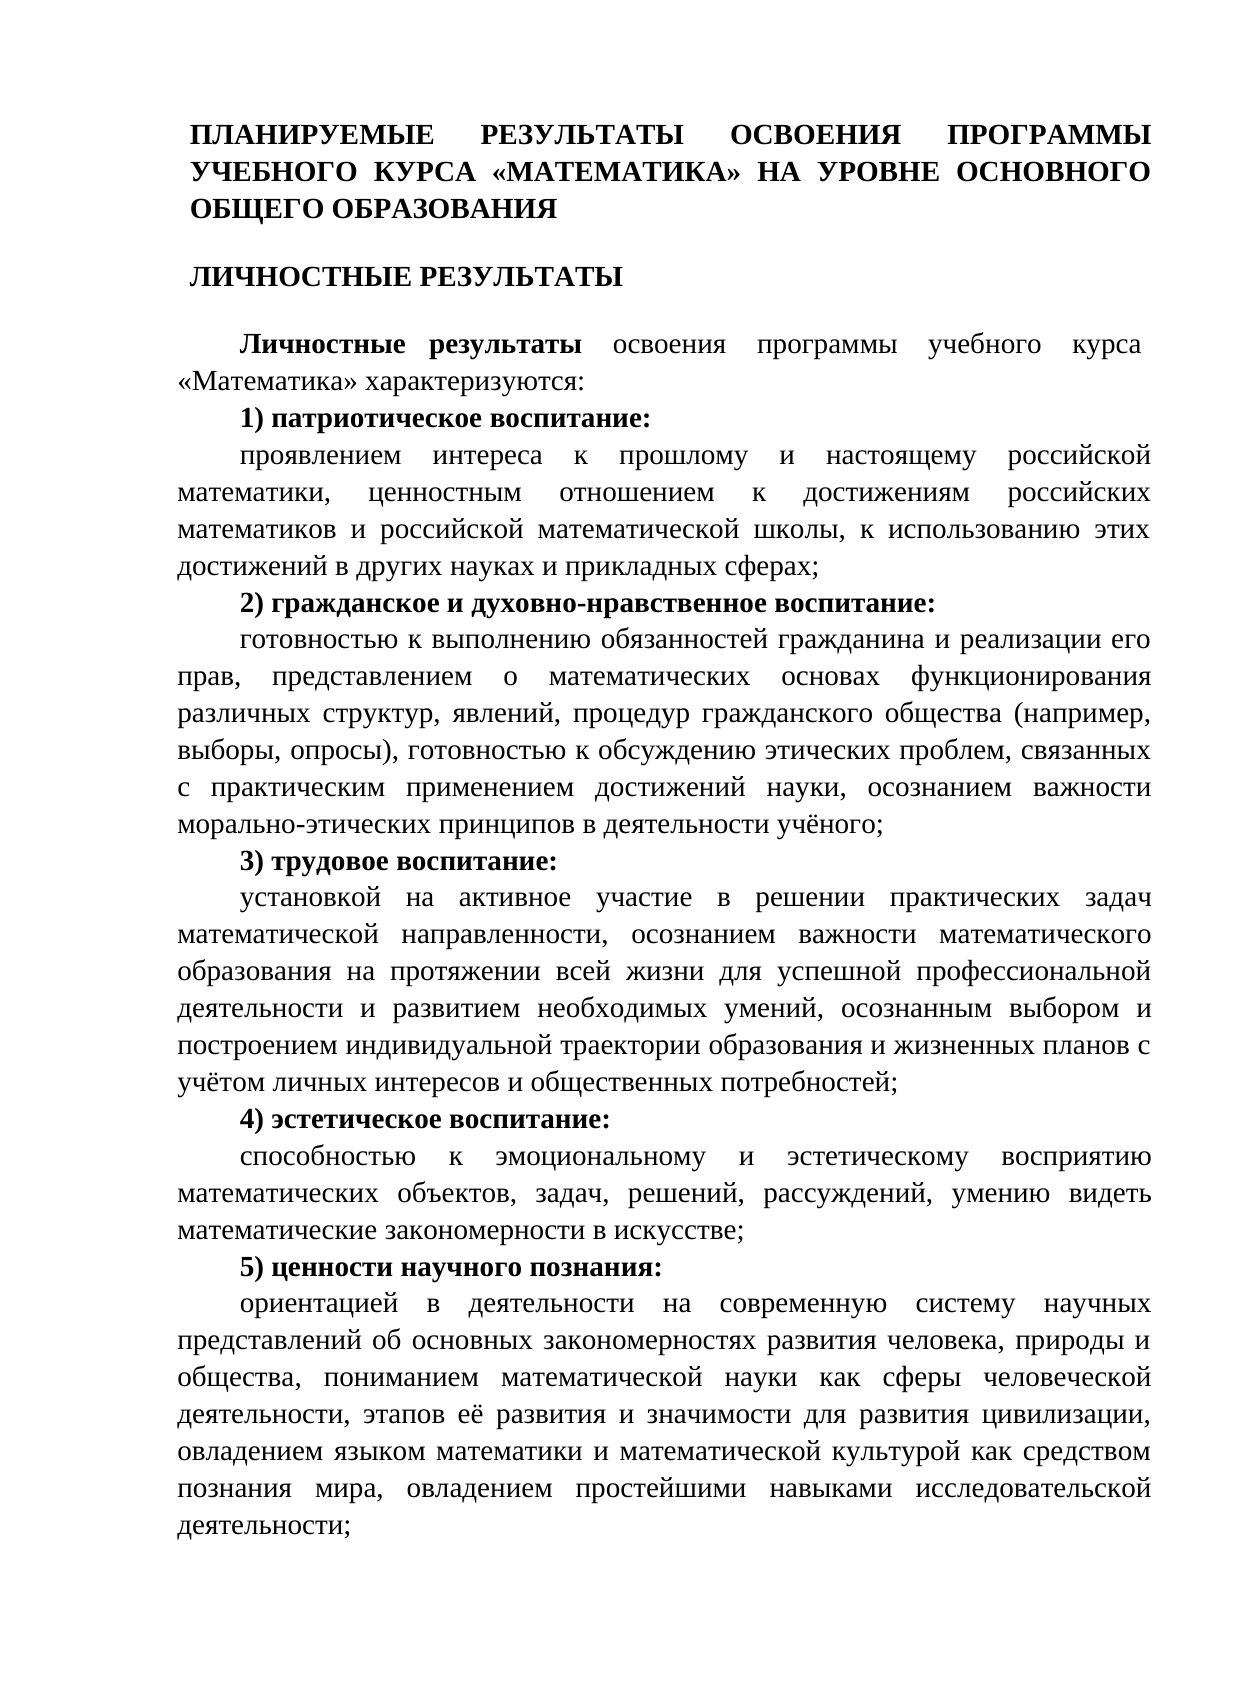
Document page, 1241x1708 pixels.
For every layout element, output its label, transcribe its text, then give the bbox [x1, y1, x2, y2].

text ориентацией в деятельности на современную систему научных представлений об основных закономерностях развития человека, природы и общества, пониманием математической науки как сферы человеческой деятельности, этапов её развития и значимости для развития цивилизации, овладением языком математики и математической культурой как средством познания мира, овладением простейшими навыками исследовательской деятельности; [177, 1286, 1151, 1540]
text способностью к эмоциональному и эстетическому восприятию математических объектов, задач, решений, рассуждений, умению видеть математические закономерности в искусстве; [177, 1138, 1152, 1245]
text ЛИЧНОСТНЫЕ РЕЗУЛЬТАТЫ [189, 259, 1163, 293]
text установкой на активное участие в решении практических задач математической направленности, осознанием важности математического образования на протяжении всей жизни для успешной профессиональной деятельности и развитием необходимых умений, осознанным выбором и построением индивидуальной траектории образования и жизненных планов с учётом личных интересов и общественных потребностей; [177, 879, 1152, 1097]
text проявлением интереса к прошлому и настоящему российской математики, ценностным отношением к достижениям российских математиков и российской математической школы, к использованию этих достижений в других науках и прикладных сферах; [177, 437, 1151, 581]
text «Математика» характеризуются: [177, 363, 1163, 397]
subtitle ПЛАНИРУЕМЫЕ РЕЗУЛЬТАТЫ ОСВОЕНИЯ ПРОГРАММЫ УЧЕБНОГО КУРСА «МАТЕМАТИКА» НА УРОВНЕ ОСНОВНОГО ОБЩЕГО ОБРАЗОВАНИЯ [189, 117, 1151, 225]
subtitle ценности научного познания: [239, 1249, 1163, 1283]
subtitle гражданское и духовно-нравственное воспитание: [239, 585, 1163, 619]
subtitle эстетическое воспитание: [239, 1102, 1163, 1135]
subtitle трудовое воспитание: [239, 843, 1163, 877]
subtitle патриотическое воспитание: [239, 401, 1163, 434]
text Личностные результаты освоения программы учебного курса [239, 326, 1163, 360]
text готовностью к выполнению обязанностей гражданина и реализации его прав, представлением о математических основах функционирования различных структур, явлений, процедур гражданского общества (например, выборы, опросы), готовностью к обсуждению этических проблем, связанных с практическим применением достижений науки, осознанием важности морально-этических принципов в деятельности учёного; [177, 622, 1152, 839]
